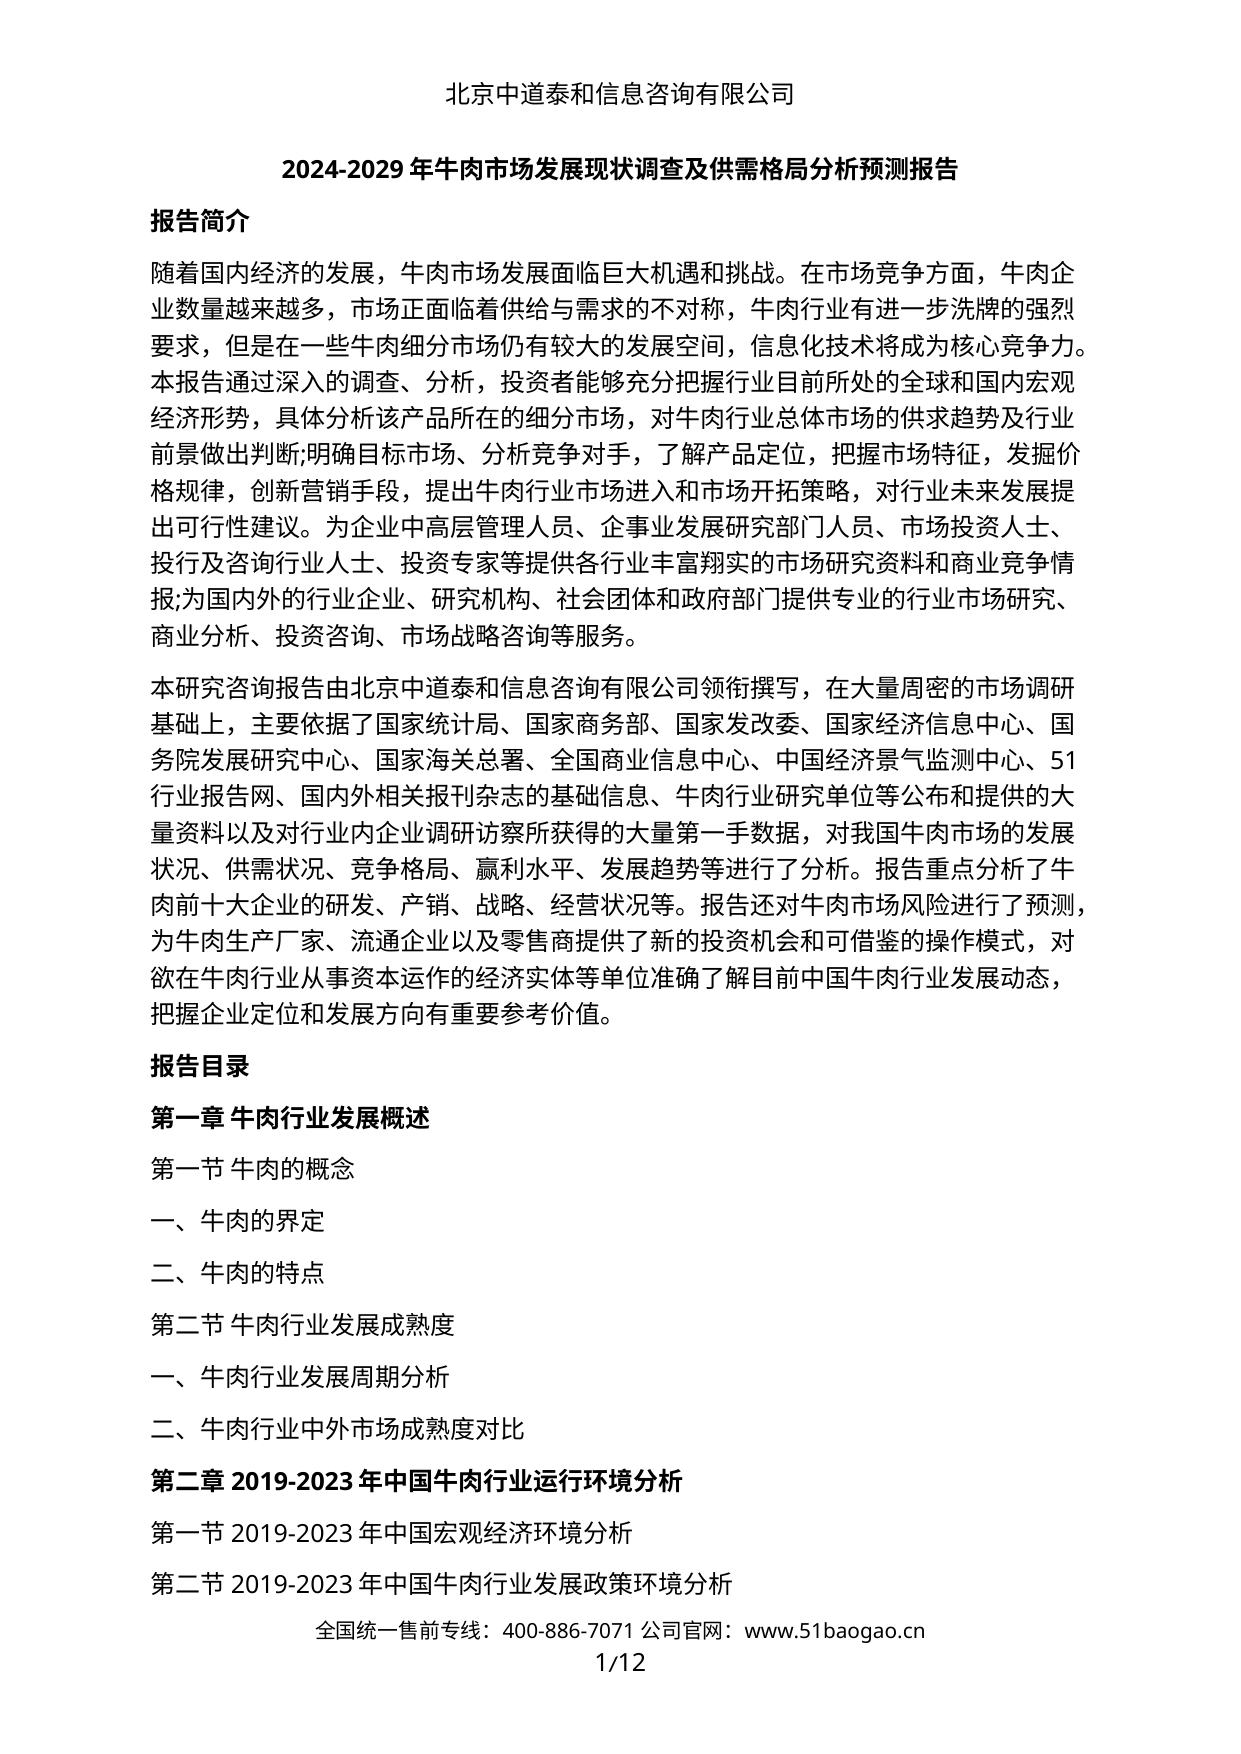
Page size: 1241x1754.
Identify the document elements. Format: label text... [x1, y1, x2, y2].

text 第一节 牛肉的概念 [150, 1150, 1090, 1186]
text 二、牛肉行业中外市场成熟度对比 [150, 1409, 1090, 1446]
text 一、牛肉行业发展周期分析 [150, 1357, 1090, 1394]
text 一、牛肉的界定 [150, 1202, 1090, 1238]
text 报告简介 [150, 202, 1090, 238]
text 本研究咨询报告由北京中道泰和信息咨询有限公司领衔撰写，在大量周密的市场调研基础上，主要依据了国家统计局、国家商务部、国家发改委、国家经济信息中心、国务院发展研究中心、国家海关总署、全国商业信息中心、中国经济景气监测中心、51行业报告网、国内外相关报刊杂志的基础信息、牛肉行业研究单位等公布和提供的大量资料以及对行业内企业调研访察所获得的大量第一手数据，对我国牛肉市场的发展状况、供需状况、竞争格局、赢利水平、发展趋势等进行了分析。报告重点分析了牛肉前十大企业的研发、产销、战略、经营状况等。报告还对牛肉市场风险进行了预测，为牛肉生产厂家、流通企业以及零售商提供了新的投资机会和可借鉴的操作模式，对欲在牛肉行业从事资本运作的经济实体等单位准确了解目前中国牛肉行业发展动态，把握企业定位和发展方向有重要参考价值。 [150, 668, 1090, 1031]
text 2024-2029年牛肉市场发展现状调查及供需格局分析预测报告 [150, 150, 1090, 186]
text 第二章 2019-2023年中国牛肉行业运行环境分析 [150, 1461, 1090, 1497]
text 第一节 2019-2023年中国宏观经济环境分析 [150, 1513, 1090, 1549]
text 第一章 牛肉行业发展概述 [150, 1098, 1090, 1134]
text 第二节 牛肉行业发展成熟度 [150, 1306, 1090, 1342]
text 二、牛肉的特点 [150, 1254, 1090, 1290]
text 第二节 2019-2023年中国牛肉行业发展政策环境分析 [150, 1565, 1090, 1601]
text 随着国内经济的发展，牛肉市场发展面临巨大机遇和挑战。在市场竞争方面，牛肉企业数量越来越多，市场正面临着供给与需求的不对称，牛肉行业有进一步洗牌的强烈要求，但是在一些牛肉细分市场仍有较大的发展空间，信息化技术将成为核心竞争力。本报告通过深入的调查、分析，投资者能够充分把握行业目前所处的全球和国内宏观经济形势，具体分析该产品所在的细分市场，对牛肉行业总体市场的供求趋势及行业前景做出判断;明确目标市场、分析竞争对手，了解产品定位，把握市场特征，发掘价格规律，创新营销手段，提出牛肉行业市场进入和市场开拓策略，对行业未来发展提出可行性建议。为企业中高层管理人员、企事业发展研究部门人员、市场投资人士、投行及咨询行业人士、投资专家等提供各行业丰富翔实的市场研究资料和商业竞争情报;为国内外的行业企业、研究机构、社会团体和政府部门提供专业的行业市场研究、商业分析、投资咨询、市场战略咨询等服务。 [150, 254, 1090, 652]
text 报告目录 [150, 1046, 1090, 1082]
